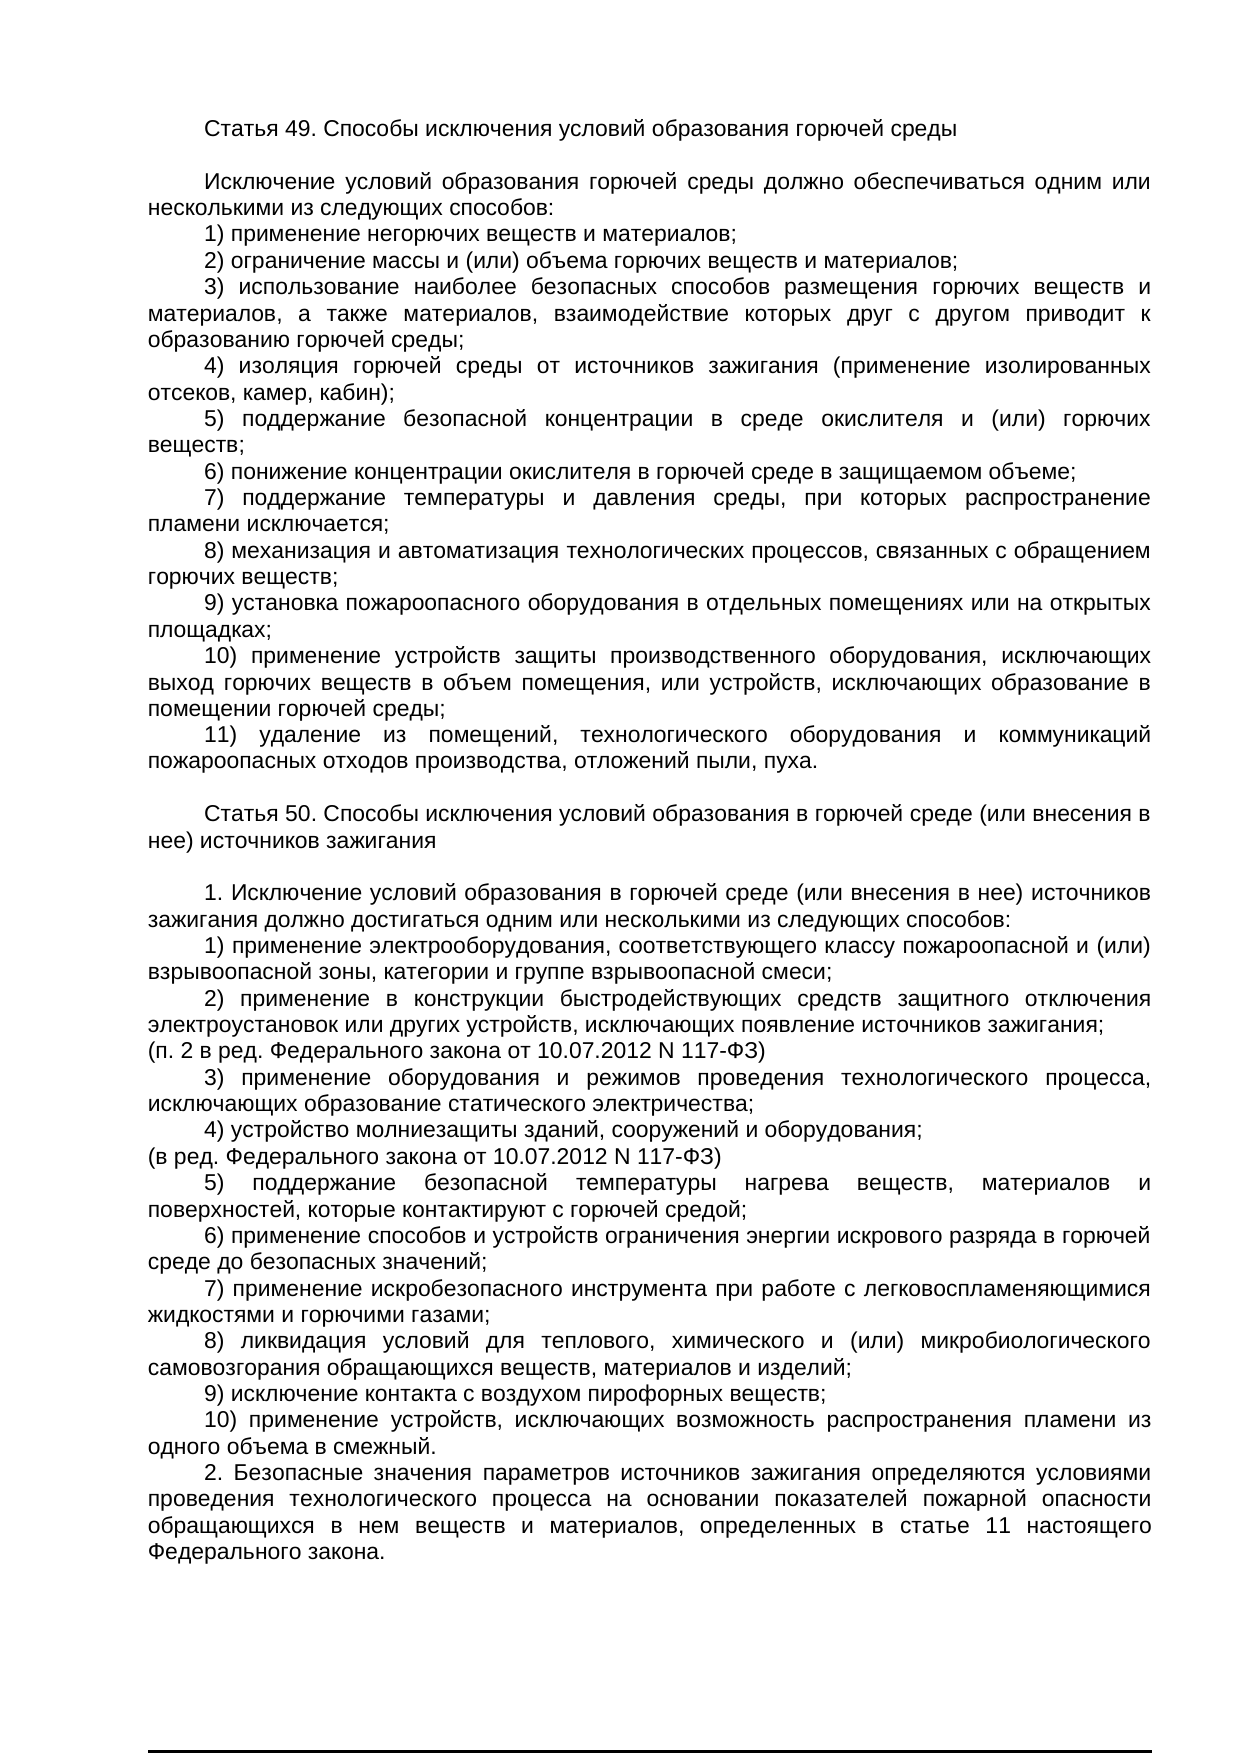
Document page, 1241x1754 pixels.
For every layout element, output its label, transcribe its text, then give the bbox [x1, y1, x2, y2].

text 10) применение устройств защиты производственного оборудования, исключающих выход горючих веществ в объем помещения, или устройств, исключающих образование в помещении горючей среды; [148, 642, 1152, 721]
text 8) ликвидация условий для теплового, химического и (или) микробиологического самовозгорания обращающихся веществ, материалов и изделий; [148, 1327, 1152, 1380]
text 9) установка пожароопасного оборудования в отдельных помещениях или на открытых площадках; [148, 589, 1152, 642]
text 2. Безопасные значения параметров источников зажигания определяются условиями проведения технологического процесса на основании показателей пожарной опасности обращающихся в нем веществ и материалов, определенных в статье 11 настоящего Федерального закона. [148, 1459, 1152, 1564]
text 2) применение в конструкции быстродействующих средств защитного отключения электроустановок или других устройств, исключающих появление источников зажигания; [148, 985, 1152, 1037]
text 7) применение искробезопасного инструмента при работе с легковоспламеняющимися жидкостями и горючими газами; [148, 1274, 1152, 1327]
text 7) поддержание температуры и давления среды, при которых распространение пламени исключается; [148, 484, 1152, 537]
text Статья 49. Способы исключения условий образования горючей среды [148, 115, 1152, 141]
text 1. Исключение условий образования в горючей среде (или внесения в нее) источников зажигания должно достигаться одним или несколькими из следующих способов: [148, 879, 1152, 932]
text 1) применение негорючих веществ и материалов; [148, 220, 1152, 247]
text 6) понижение концентрации окислителя в горючей среде в защищаемом объеме; [148, 458, 1152, 484]
text 1) применение электрооборудования, соответствующего классу пожароопасной и (или) взрывоопасной зоны, категории и группе взрывоопасной смеси; [148, 932, 1152, 985]
text 4) изоляция горючей среды от источников зажигания (применение изолированных отсеков, камер, кабин); [148, 352, 1152, 405]
text 9) исключение контакта с воздухом пирофорных веществ; [148, 1380, 1152, 1406]
text Исключение условий образования горючей среды должно обеспечиваться одним или несколькими из следующих способов: [148, 168, 1152, 220]
text 3) применение оборудования и режимов проведения технологического процесса, исключающих образование статического электричества; [148, 1064, 1152, 1116]
text 11) удаление из помещений, технологического оборудования и коммуникаций пожароопасных отходов производства, отложений пыли, пуха. [148, 721, 1152, 774]
text 6) применение способов и устройств ограничения энергии искрового разряда в горючей среде до безопасных значений; [148, 1222, 1152, 1274]
text 10) применение устройств, исключающих возможность распространения пламени из одного объема в смежный. [148, 1406, 1152, 1459]
text (в ред. Федерального закона от 10.07.2012 N 117-ФЗ) [148, 1143, 1152, 1169]
text 8) механизация и автоматизация технологических процессов, связанных с обращением горючих веществ; [148, 537, 1152, 589]
text 3) использование наиболее безопасных способов размещения горючих веществ и материалов, а также материалов, взаимодействие которых друг с другом приводит к образованию горючей среды; [148, 273, 1152, 352]
text 2) ограничение массы и (или) объема горючих веществ и материалов; [148, 247, 1152, 273]
text (п. 2 в ред. Федерального закона от 10.07.2012 N 117-ФЗ) [148, 1037, 1152, 1064]
text 4) устройство молниезащиты зданий, сооружений и оборудования; [148, 1116, 1152, 1143]
text Статья 50. Способы исключения условий образования в горючей среде (или внесения в нее) источников зажигания [148, 800, 1152, 853]
text 5) поддержание безопасной концентрации в среде окислителя и (или) горючих веществ; [148, 405, 1152, 458]
text 5) поддержание безопасной температуры нагрева веществ, материалов и поверхностей, которые контактируют с горючей средой; [148, 1169, 1152, 1222]
